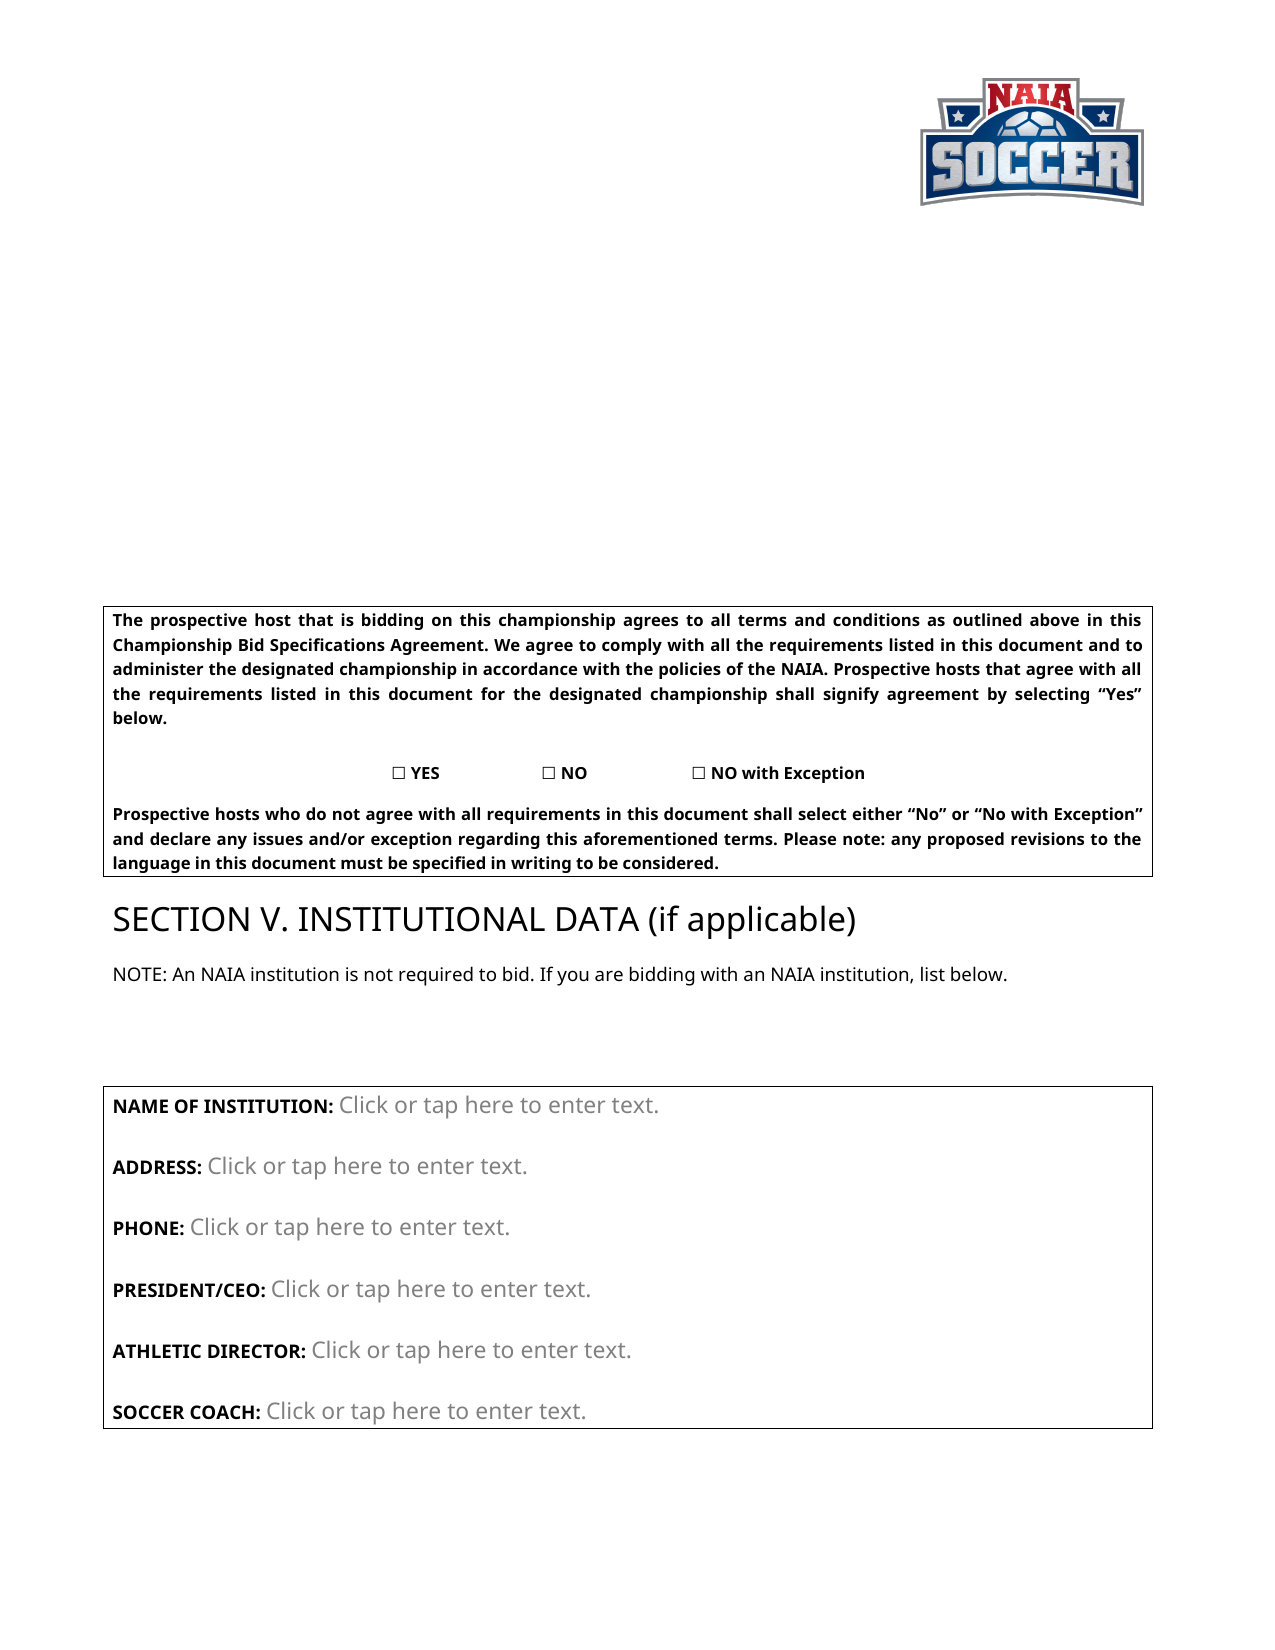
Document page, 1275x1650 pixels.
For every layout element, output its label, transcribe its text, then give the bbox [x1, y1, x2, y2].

text PHONE: [104, 1208, 1152, 1242]
text NOTE: An NAIA institution is not required to bid. If you are bidding with an NAIA institution, list below. [112, 962, 1144, 987]
text Prospective hosts who do not agree with all requirements in this document shall select either “No” or “No with Exception” and declare any issues and/or exception regarding this aforementioned terms. Please note: any proposed revisions to the language in this document must be specified in writing to be considered. [104, 799, 1152, 876]
picture [920, 78, 1144, 206]
text YES NO NO with Exception [104, 758, 1152, 784]
text ATHLETIC DIRECTOR: [104, 1331, 1152, 1365]
text PRESIDENT/CEO: [104, 1269, 1152, 1304]
text NAME OF INSTITUTION: [104, 1087, 1152, 1120]
text The prospective host that is bidding on this championship agrees to all terms and conditions as outlined above in this Championship Bid Specifications Agreement. We agree to comply with all the requirements listed in this document and to administer the designated championship in accordance with the policies of the NAIA. Prospective hosts that agree with all the requirements listed in this document for the designated championship shall signify agreement by selecting “Yes” below. [104, 607, 1152, 729]
text ADDRESS: [104, 1147, 1152, 1181]
text SECTION V. INSTITUTIONAL DATA (if applicable) [112, 896, 1144, 941]
text SOCCER COACH: [104, 1392, 1152, 1428]
